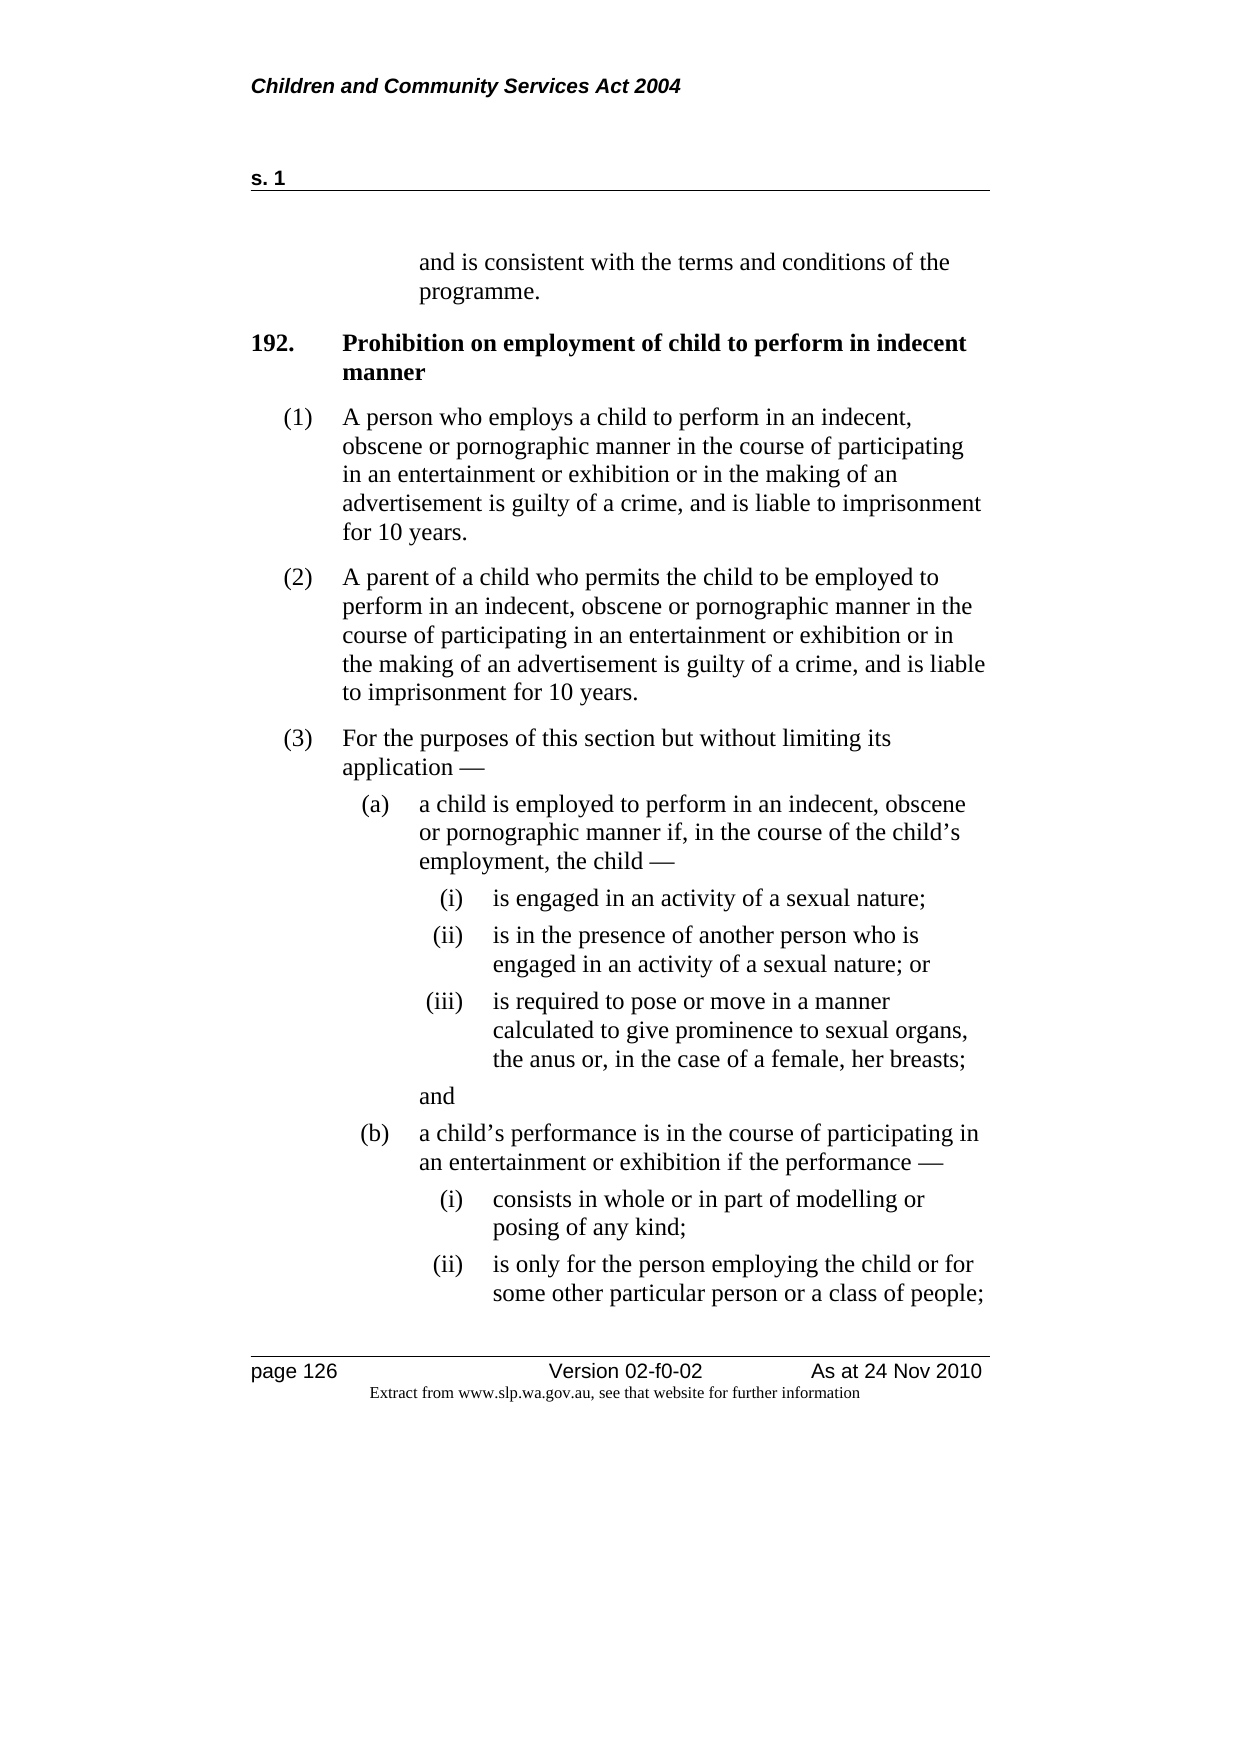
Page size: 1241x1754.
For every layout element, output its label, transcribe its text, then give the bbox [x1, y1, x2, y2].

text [251, 247, 990, 305]
text (b) a child’s performance is in the course of participating in an entertainment or exhibition if the performance — [251, 1118, 990, 1175]
text (i) consists in whole or in part of modelling or posing of any kind; [251, 1184, 990, 1241]
text (a) a child is employed to perform in an indecent, obscene or pornographic manner if, in the course of the child’s employment, the child — [251, 789, 990, 875]
text (iii) is required to pose or move in a manner calculated to give prominence to sexual organs, the anus or, in the case of a female, her breasts; [251, 986, 990, 1072]
text (1) A person who employs a child to perform in an indecent, obscene or pornographic manner in the course of participating in an entertainment or exhibition or in the making of an advertisement is guilty of a crime, and is liable to imprisonment for 10 years. [251, 402, 990, 546]
text (2) A parent of a child who permits the child to be employed to perform in an indecent, obscene or pornographic manner in the course of participating in an entertainment or exhibition or in the making of an advertisement is guilty of a crime, and is liable to imprisonment for 10 years. [251, 562, 990, 706]
subtitle 192. Prohibition on employment of child to perform in indecent manner [251, 328, 990, 385]
text (3) For the purposes of this section but without limiting its application — [251, 723, 990, 780]
text and [251, 1081, 990, 1109]
text (ii) is in the presence of another person who is engaged in an activity of a sexual nature; or [251, 920, 990, 978]
text (ii) is only for the person employing the child or for some other particular person or a class of people; [251, 1249, 990, 1307]
text (i) is engaged in an activity of a sexual nature; [251, 883, 990, 912]
